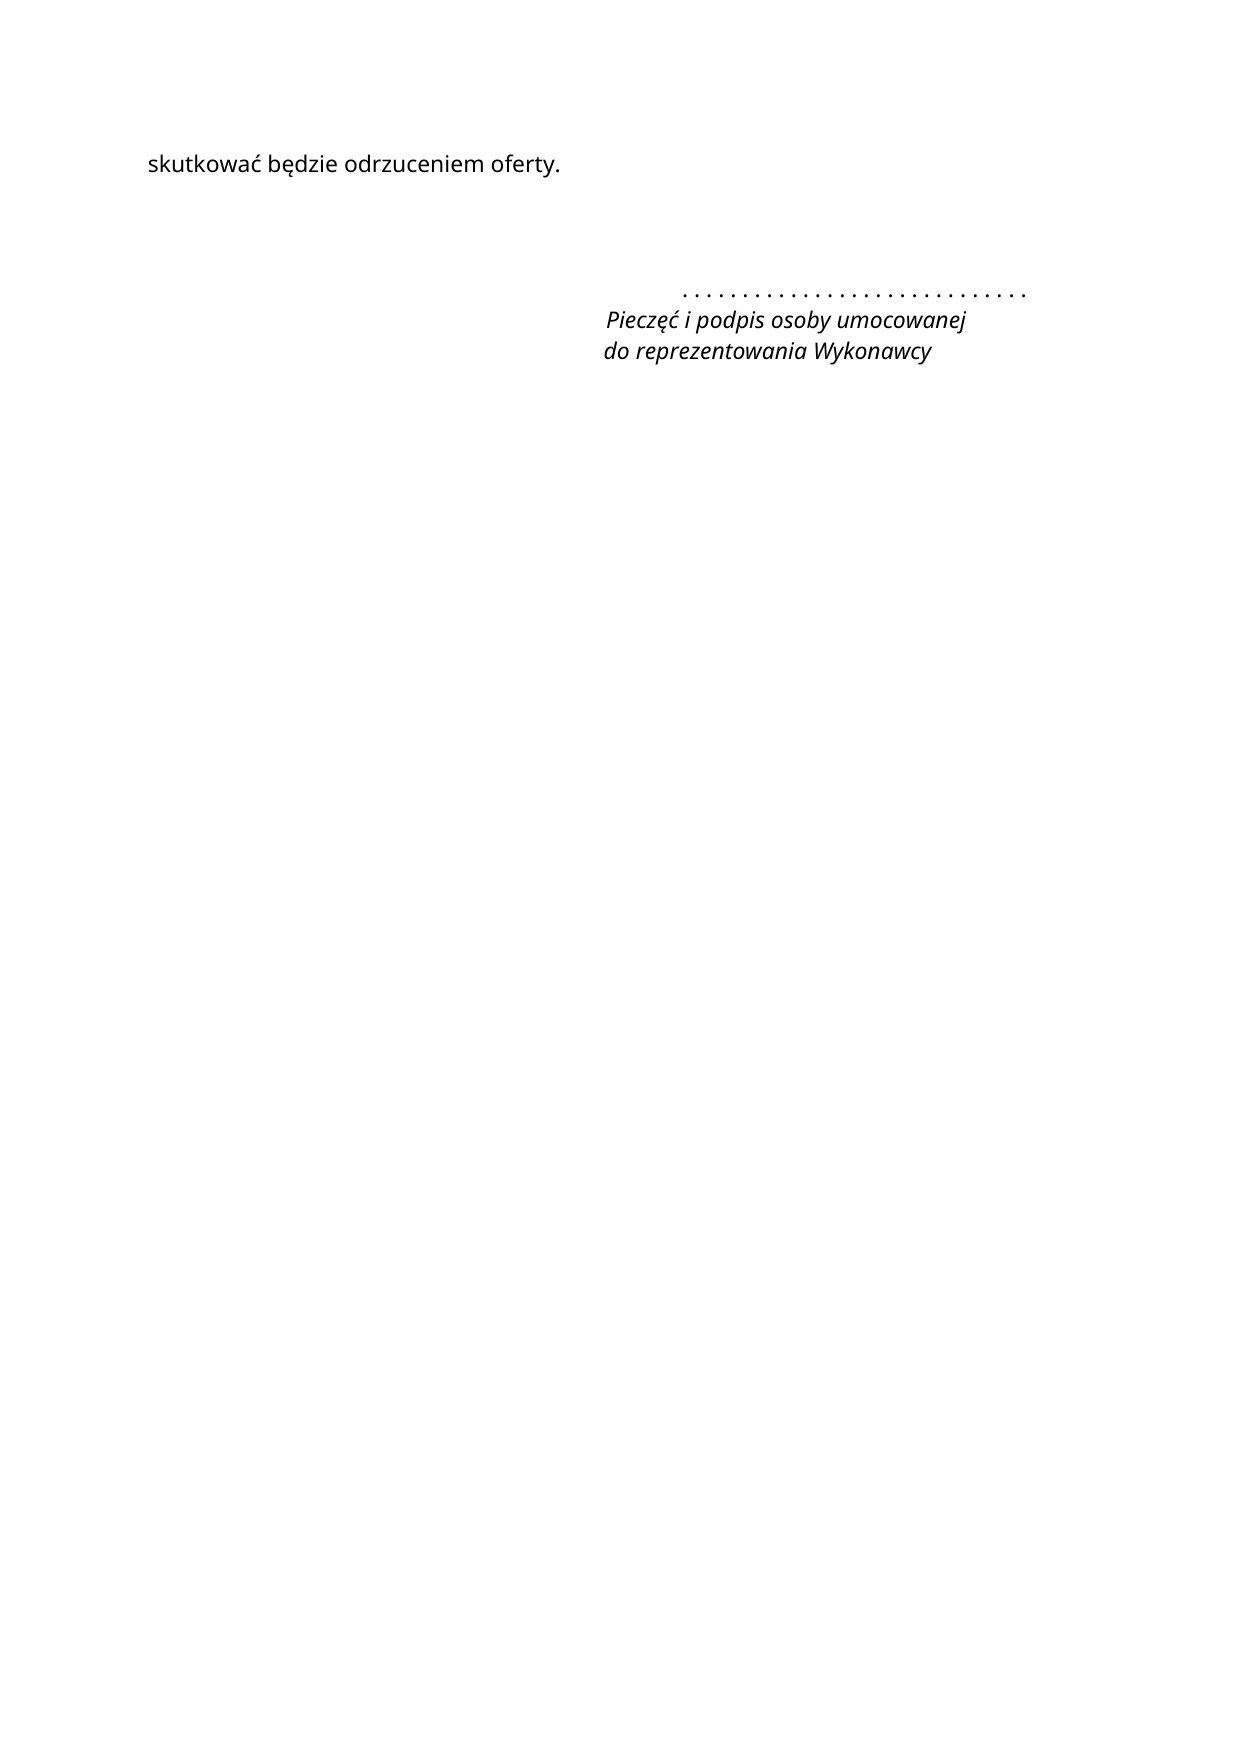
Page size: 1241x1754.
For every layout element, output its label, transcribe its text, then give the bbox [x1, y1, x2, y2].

text do reprezentowania Wykonawcy [185, 335, 1093, 366]
text Pieczęć i podpis osoby umocowanej [148, 304, 1093, 335]
text . . . . . . . . . . . . . . . . . . . . . . . . . . . . . [148, 273, 1093, 304]
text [148, 148, 1093, 179]
